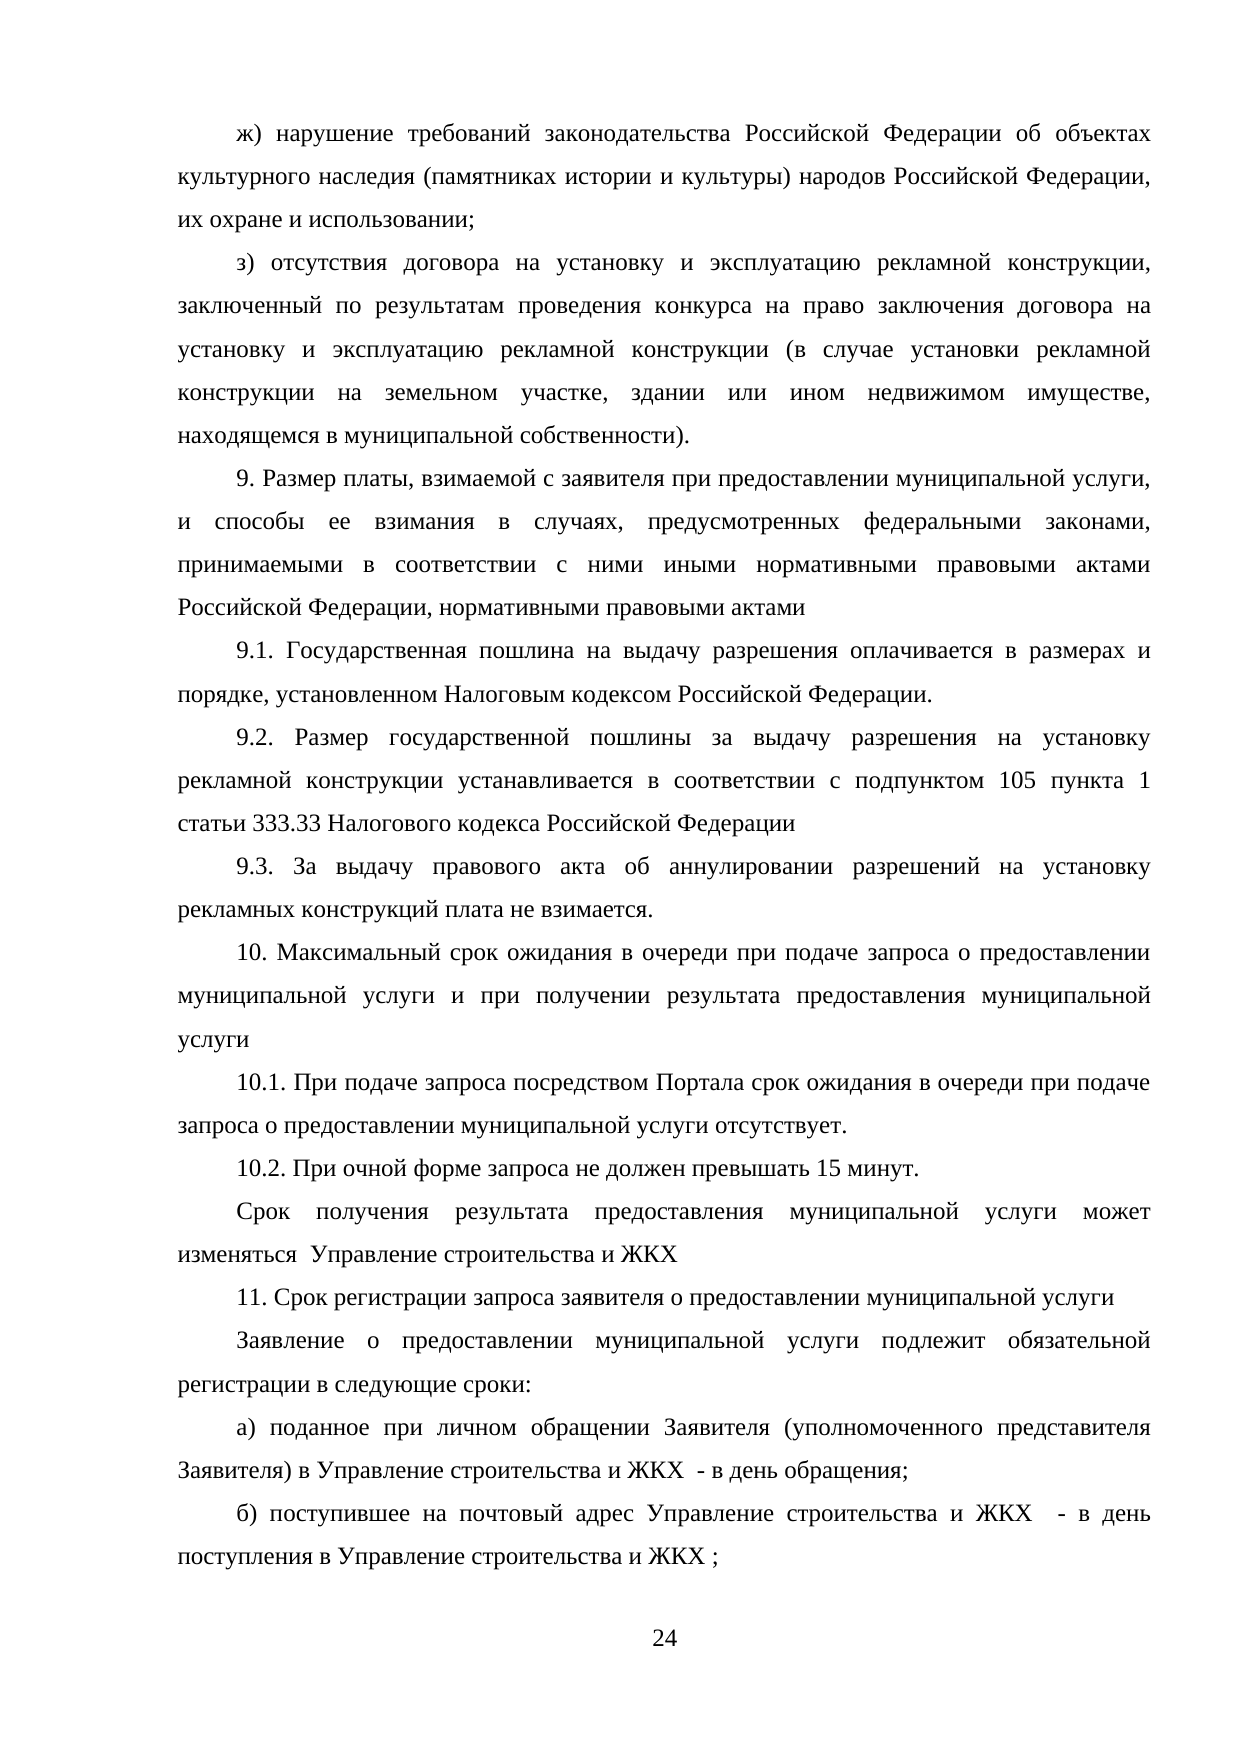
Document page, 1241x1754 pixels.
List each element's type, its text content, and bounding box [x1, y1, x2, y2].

text 9.3. За выдачу правового акта об аннулировании разрешений на установку рекламных конструкций плата не взимается. [177, 851, 1152, 923]
text 9.2. Размер государственной пошлины за выдачу разрешения на установку рекламной конструкции устанавливается в соответствии с подпунктом 105 пункта 1 статьи 333.33 Налогового кодекса Российской Федерации [177, 722, 1152, 837]
text Срок получения результата предоставления муниципальной услуги может изменяться Управление строительства и ЖКХ [177, 1196, 1152, 1268]
text Заявление о предоставлении муниципальной услуги подлежит обязательной регистрации в следующие сроки: [177, 1326, 1152, 1397]
text б) поступившее на почтовый адрес Управление строительства и ЖКХ - в день поступления в Управление строительства и ЖКХ ; [177, 1498, 1152, 1570]
text 9.1. Государственная пошлина на выдачу разрешения оплачивается в размерах и порядке, установленном Налоговым кодексом Российской Федерации. [177, 636, 1152, 707]
text 9. Размер платы, взимаемой с заявителя при предоставлении муниципальной услуги, и способы ее взимания в случаях, предусмотренных федеральными законами, принимаемыми в соответствии с ними иными нормативными правовыми актами Российской Федерации, нормативными правовыми актами [177, 463, 1152, 621]
text 10.2. При очной форме запроса не должен превышать 15 минут. [177, 1153, 1152, 1182]
text 11. Срок регистрации запроса заявителя о предоставлении муниципальной услуги [177, 1282, 1152, 1311]
text 10. Максимальный срок ожидания в очереди при подаче запроса о предоставлении муниципальной услуги и при получении результата предоставления муниципальной услуги [177, 937, 1152, 1052]
text ж) нарушение требований законодательства Российской Федерации об объектах культурного наследия (памятниках истории и культуры) народов Российской Федерации, их охране и использовании; [177, 118, 1152, 233]
text 10.1. При подаче запроса посредством Портала срок ожидания в очереди при подаче запроса о предоставлении муниципальной услуги отсутствует. [177, 1067, 1152, 1139]
text з) отсутствия договора на установку и эксплуатацию рекламной конструкции, заключенный по результатам проведения конкурса на право заключения договора на установку и эксплуатацию рекламной конструкции (в случае установки рекламной конструкции на земельном участке, здании или ином недвижимом имуществе, находящемся в муниципальной собственности). [177, 247, 1152, 449]
text а) поданное при личном обращении Заявителя (уполномоченного представителя Заявителя) в Управление строительства и ЖКХ - в день обращения; [177, 1412, 1152, 1484]
